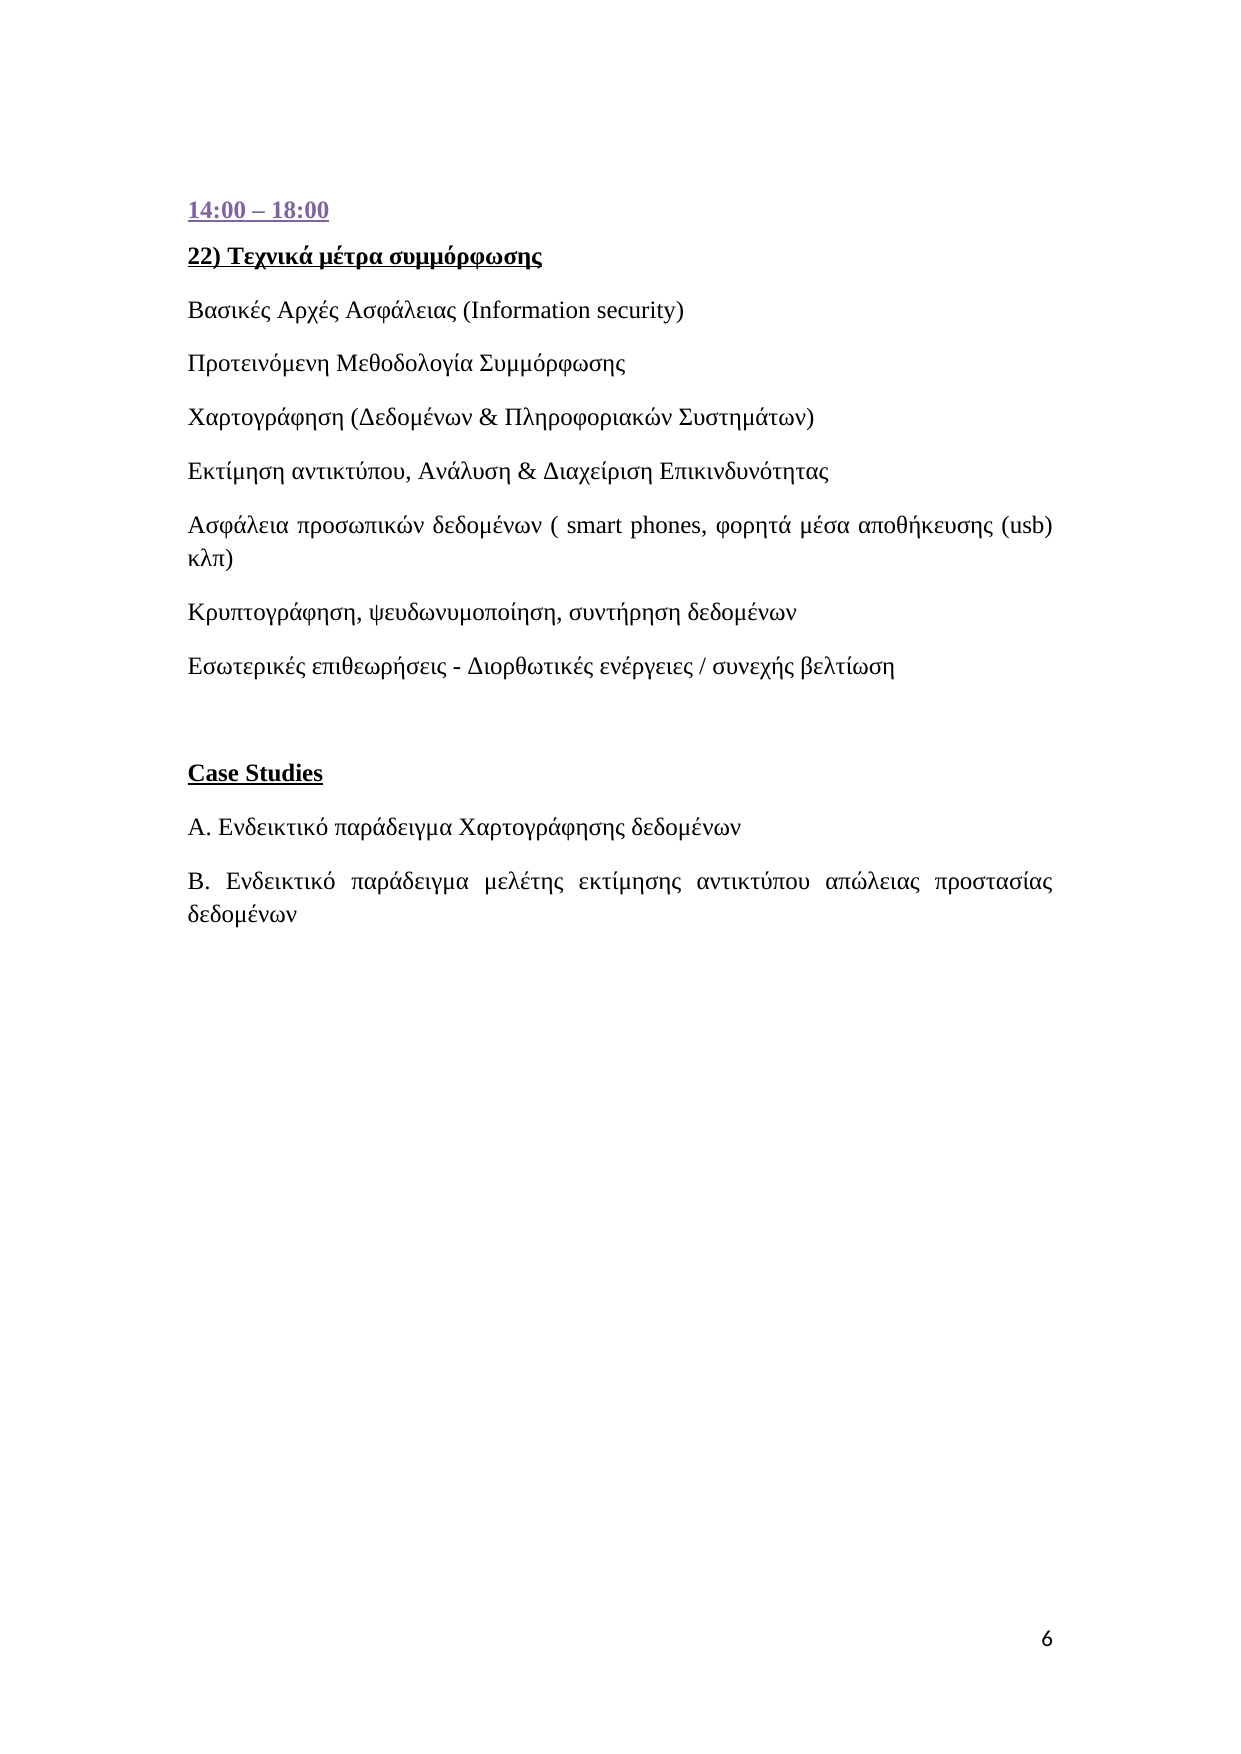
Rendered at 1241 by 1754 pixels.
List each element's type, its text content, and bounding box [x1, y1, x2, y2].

text Α. Ενδεικτικό παράδειγμα Χαρτογράφησης δεδομένων [187, 812, 1053, 841]
text Κρυπτογράφηση, ψευδωνυμοποίηση, συντήρηση δεδομένων [187, 597, 1053, 626]
text Βασικές Αρχές Ασφάλειας (Information security) [187, 295, 1053, 323]
text Προτεινόμενη Μεθοδολογία Συμμόρφωσης [187, 348, 1053, 377]
text Εκτίμηση αντικτύπου, Ανάλυση & Διαχείριση Επικινδυνότητας [187, 456, 1053, 485]
text 22) Τεχνικά μέτρα συμμόρφωσης [187, 241, 1053, 269]
text Ασφάλεια προσωπικών δεδομένων ( smart phones, φορητά μέσα αποθήκευσης (usb) κλπ) [187, 510, 1053, 572]
text Β. Ενδεικτικό παράδειγμα μελέτης εκτίμησης αντικτύπου απώλειας προστασίας δεδομένων [187, 866, 1053, 928]
text 14:00 – 18:00 [187, 195, 1053, 224]
text Εσωτερικές επιθεωρήσεις - Διορθωτικές ενέργειες / συνεχής βελτίωση [187, 651, 1053, 679]
text Case Studies [187, 758, 1053, 787]
text Χαρτογράφηση (Δεδομένων & Πληροφοριακών Συστημάτων) [187, 402, 1053, 431]
